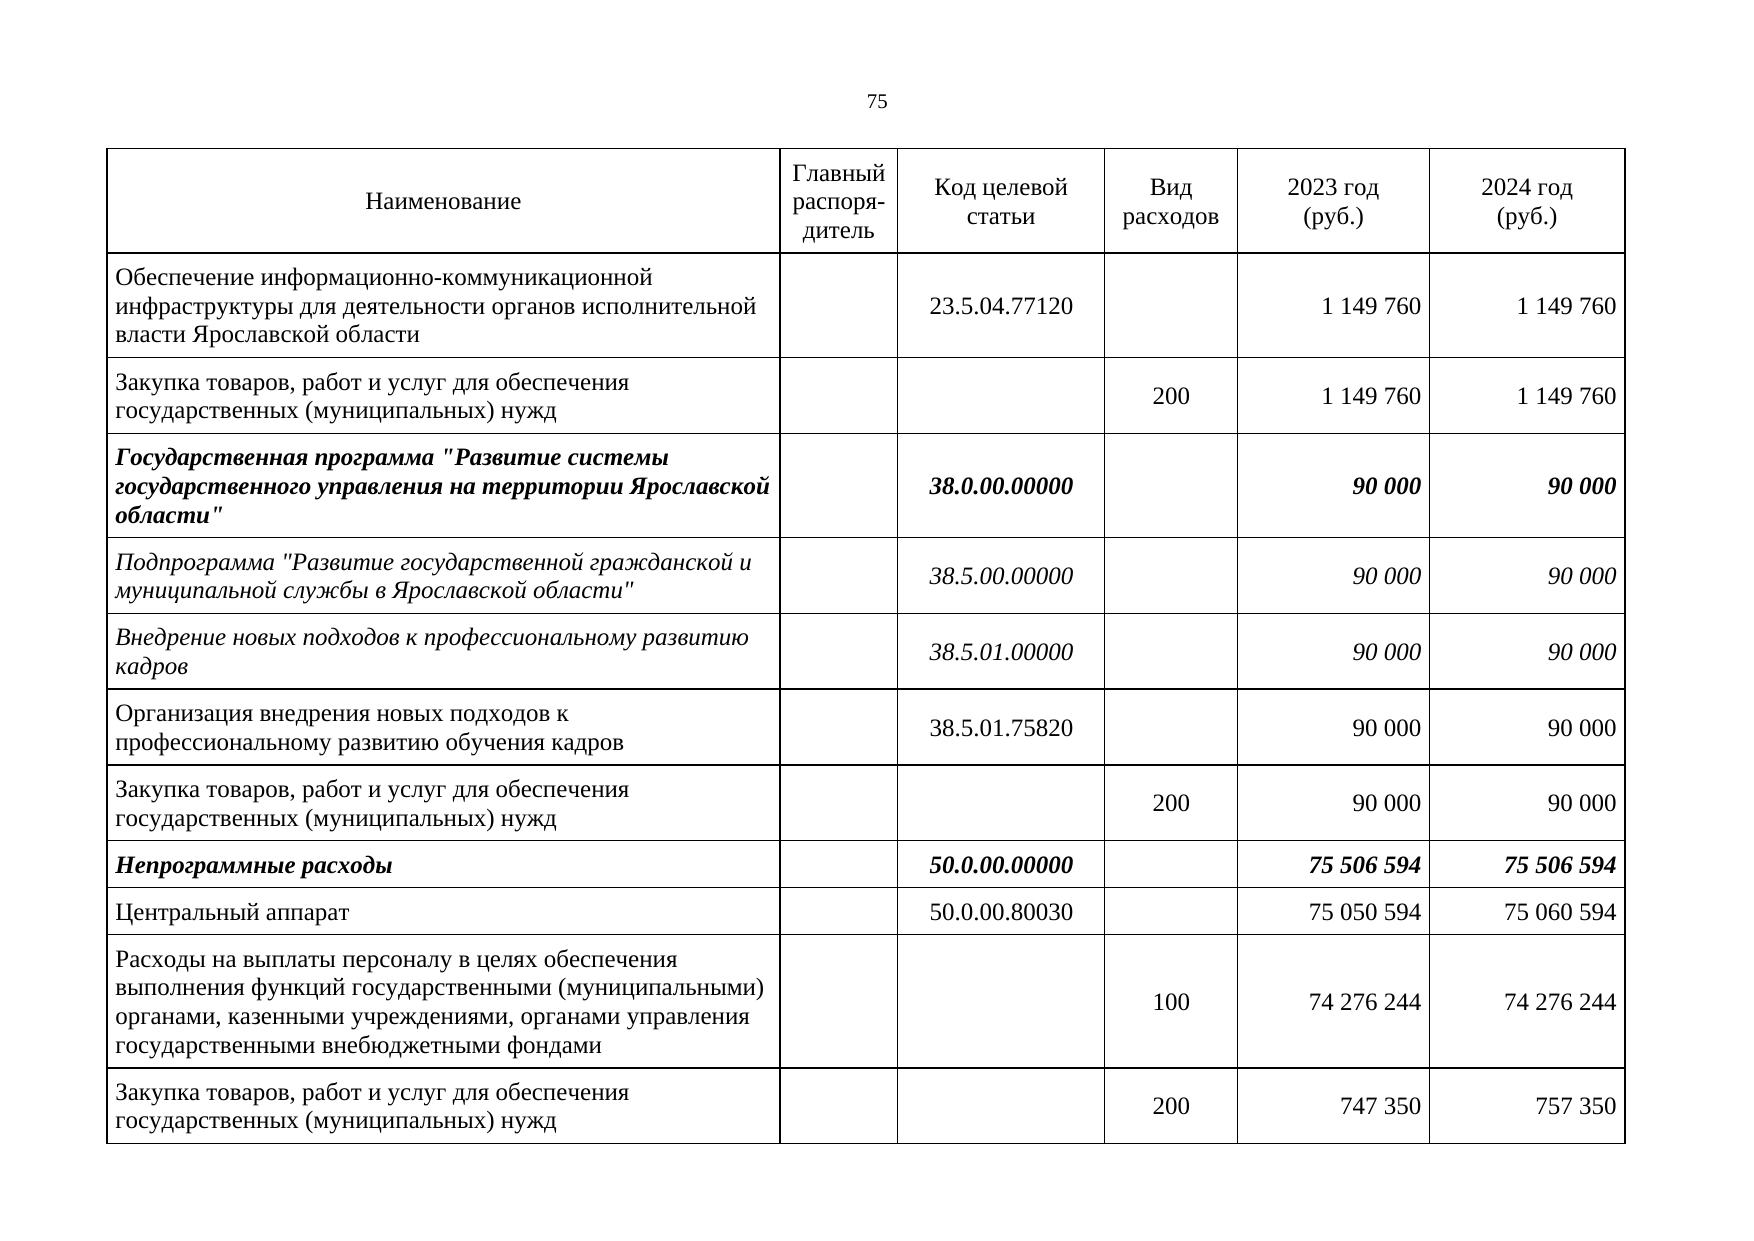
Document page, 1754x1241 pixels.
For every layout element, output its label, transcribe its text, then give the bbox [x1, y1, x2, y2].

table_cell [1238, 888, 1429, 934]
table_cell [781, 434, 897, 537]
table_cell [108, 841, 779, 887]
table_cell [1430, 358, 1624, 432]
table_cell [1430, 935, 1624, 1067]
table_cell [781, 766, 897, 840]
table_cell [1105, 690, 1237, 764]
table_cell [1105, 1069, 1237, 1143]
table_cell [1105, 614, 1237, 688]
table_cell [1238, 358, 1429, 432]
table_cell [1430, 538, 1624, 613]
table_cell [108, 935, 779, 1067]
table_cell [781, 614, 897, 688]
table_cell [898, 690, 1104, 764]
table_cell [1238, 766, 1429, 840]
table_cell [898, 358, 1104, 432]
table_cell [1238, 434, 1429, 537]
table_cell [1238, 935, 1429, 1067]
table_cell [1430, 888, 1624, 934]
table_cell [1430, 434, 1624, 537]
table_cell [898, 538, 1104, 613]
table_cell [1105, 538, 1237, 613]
table_header 2023 год (руб.) [1238, 149, 1429, 252]
table_header 2024 год (руб.) [1430, 149, 1624, 252]
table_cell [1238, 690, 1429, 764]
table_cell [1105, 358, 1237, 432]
table_header Наименование [108, 149, 779, 252]
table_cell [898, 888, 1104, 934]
table_header Код целевой статьи [898, 149, 1104, 252]
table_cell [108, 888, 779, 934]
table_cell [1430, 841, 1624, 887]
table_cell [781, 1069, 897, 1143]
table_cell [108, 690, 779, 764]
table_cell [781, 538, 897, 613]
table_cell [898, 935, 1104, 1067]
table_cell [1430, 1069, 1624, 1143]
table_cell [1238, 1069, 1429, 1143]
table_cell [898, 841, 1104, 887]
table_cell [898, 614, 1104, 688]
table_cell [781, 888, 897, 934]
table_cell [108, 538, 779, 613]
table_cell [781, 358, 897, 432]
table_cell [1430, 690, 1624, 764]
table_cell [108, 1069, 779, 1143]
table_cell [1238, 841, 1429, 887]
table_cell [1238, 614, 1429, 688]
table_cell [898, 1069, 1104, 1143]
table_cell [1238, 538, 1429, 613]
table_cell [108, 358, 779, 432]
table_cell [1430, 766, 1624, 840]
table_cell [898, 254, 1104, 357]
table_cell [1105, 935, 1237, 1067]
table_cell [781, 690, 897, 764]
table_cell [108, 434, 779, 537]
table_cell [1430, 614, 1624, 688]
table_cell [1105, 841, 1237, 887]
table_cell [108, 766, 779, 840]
table_header Главный распоря-дитель [781, 149, 897, 252]
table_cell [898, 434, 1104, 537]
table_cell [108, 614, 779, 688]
table_header Вид расходов [1105, 149, 1237, 252]
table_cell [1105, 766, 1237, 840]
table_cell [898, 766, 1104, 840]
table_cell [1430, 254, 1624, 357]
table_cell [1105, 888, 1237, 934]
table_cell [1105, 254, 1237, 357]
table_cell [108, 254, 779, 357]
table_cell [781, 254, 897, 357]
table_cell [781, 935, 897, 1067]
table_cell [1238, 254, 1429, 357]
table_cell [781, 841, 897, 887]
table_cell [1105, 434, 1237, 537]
